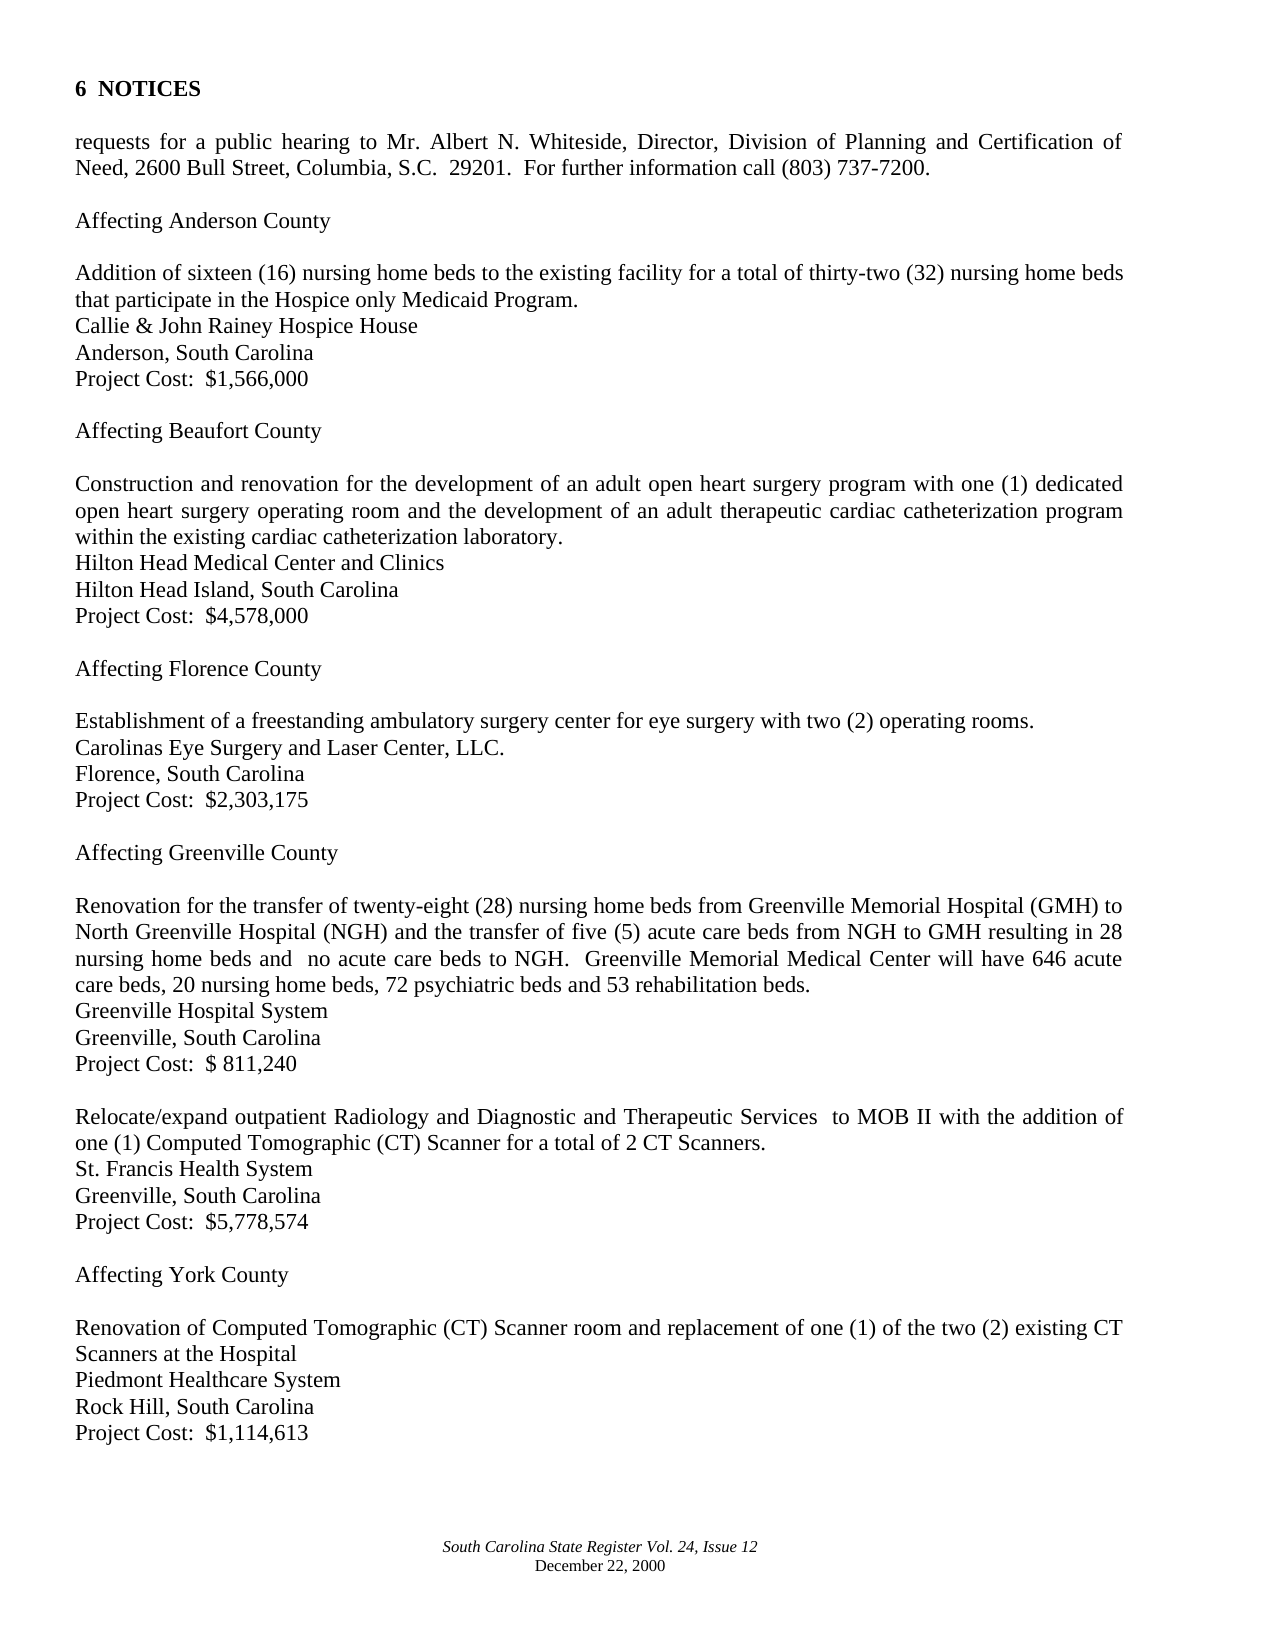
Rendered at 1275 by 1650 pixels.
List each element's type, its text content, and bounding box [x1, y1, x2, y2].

text Project Cost: $2,303,175 [75, 787, 1125, 813]
text Callie & John Rainey Hospice House [75, 312, 1125, 338]
text Anderson, South Carolina [75, 338, 1125, 365]
text Affecting Beaufort County [75, 418, 1125, 444]
text Project Cost: $5,778,574 [75, 1208, 1125, 1234]
text Project Cost: $4,578,000 [75, 602, 1125, 628]
text Greenville, South Carolina [75, 1024, 1125, 1050]
text Hilton Head Island, South Carolina [75, 576, 1125, 602]
text Renovation for the transfer of twenty-eight (28) nursing home beds from Greenville Memorial Hospital (GMH) to North Greenville Hospital (NGH) and the transfer of five (5) acute care beds from NGH to GMH resulting in 28 nursing home beds and no acute care beds to NGH. Greenville Memorial Medical Center will have 646 acute care beds, 20 nursing home beds, 72 psychiatric beds and 53 rehabilitation beds. [75, 892, 1125, 997]
text Affecting York County [75, 1261, 1125, 1287]
text Affecting Florence County [75, 655, 1125, 681]
text Hilton Head Medical Center and Clinics [75, 549, 1125, 576]
text St. Francis Health System [75, 1156, 1125, 1182]
text Affecting Greenville County [75, 839, 1125, 866]
text Greenville, South Carolina [75, 1182, 1125, 1208]
text Construction and renovation for the development of an adult open heart surgery program with one (1) dedicated open heart surgery operating room and the development of an adult therapeutic cardiac catheterization program within the existing cardiac catheterization laboratory. [75, 470, 1125, 549]
text Florence, South Carolina [75, 760, 1125, 787]
text Greenville Hospital System [75, 997, 1125, 1024]
text Piedmont Healthcare System [75, 1366, 1125, 1393]
text Project Cost: $ 811,240 [75, 1050, 1125, 1076]
text Project Cost: $1,566,000 [75, 365, 1125, 391]
text Rock Hill, South Carolina [75, 1393, 1125, 1419]
text Relocate/expand outpatient Radiology and Diagnostic and Therapeutic Services to MOB II with the addition of one (1) Computed Tomographic (CT) Scanner for a total of 2 CT Scanners. [75, 1103, 1125, 1156]
text Project Cost: $1,114,613 [75, 1419, 1125, 1445]
text Renovation of Computed Tomographic (CT) Scanner room and replacement of one (1) of the two (2) existing CT Scanners at the Hospital [75, 1314, 1125, 1366]
text Establishment of a freestanding ambulatory surgery center for eye surgery with two (2) operating rooms. [75, 707, 1125, 734]
text Carolinas Eye Surgery and Laser Center, LLC. [75, 734, 1125, 760]
text Affecting Anderson County [75, 207, 1125, 233]
text Addition of sixteen (16) nursing home beds to the existing facility for a total of thirty-two (32) nursing home beds that participate in the Hospice only Medicaid Program. [75, 259, 1125, 312]
